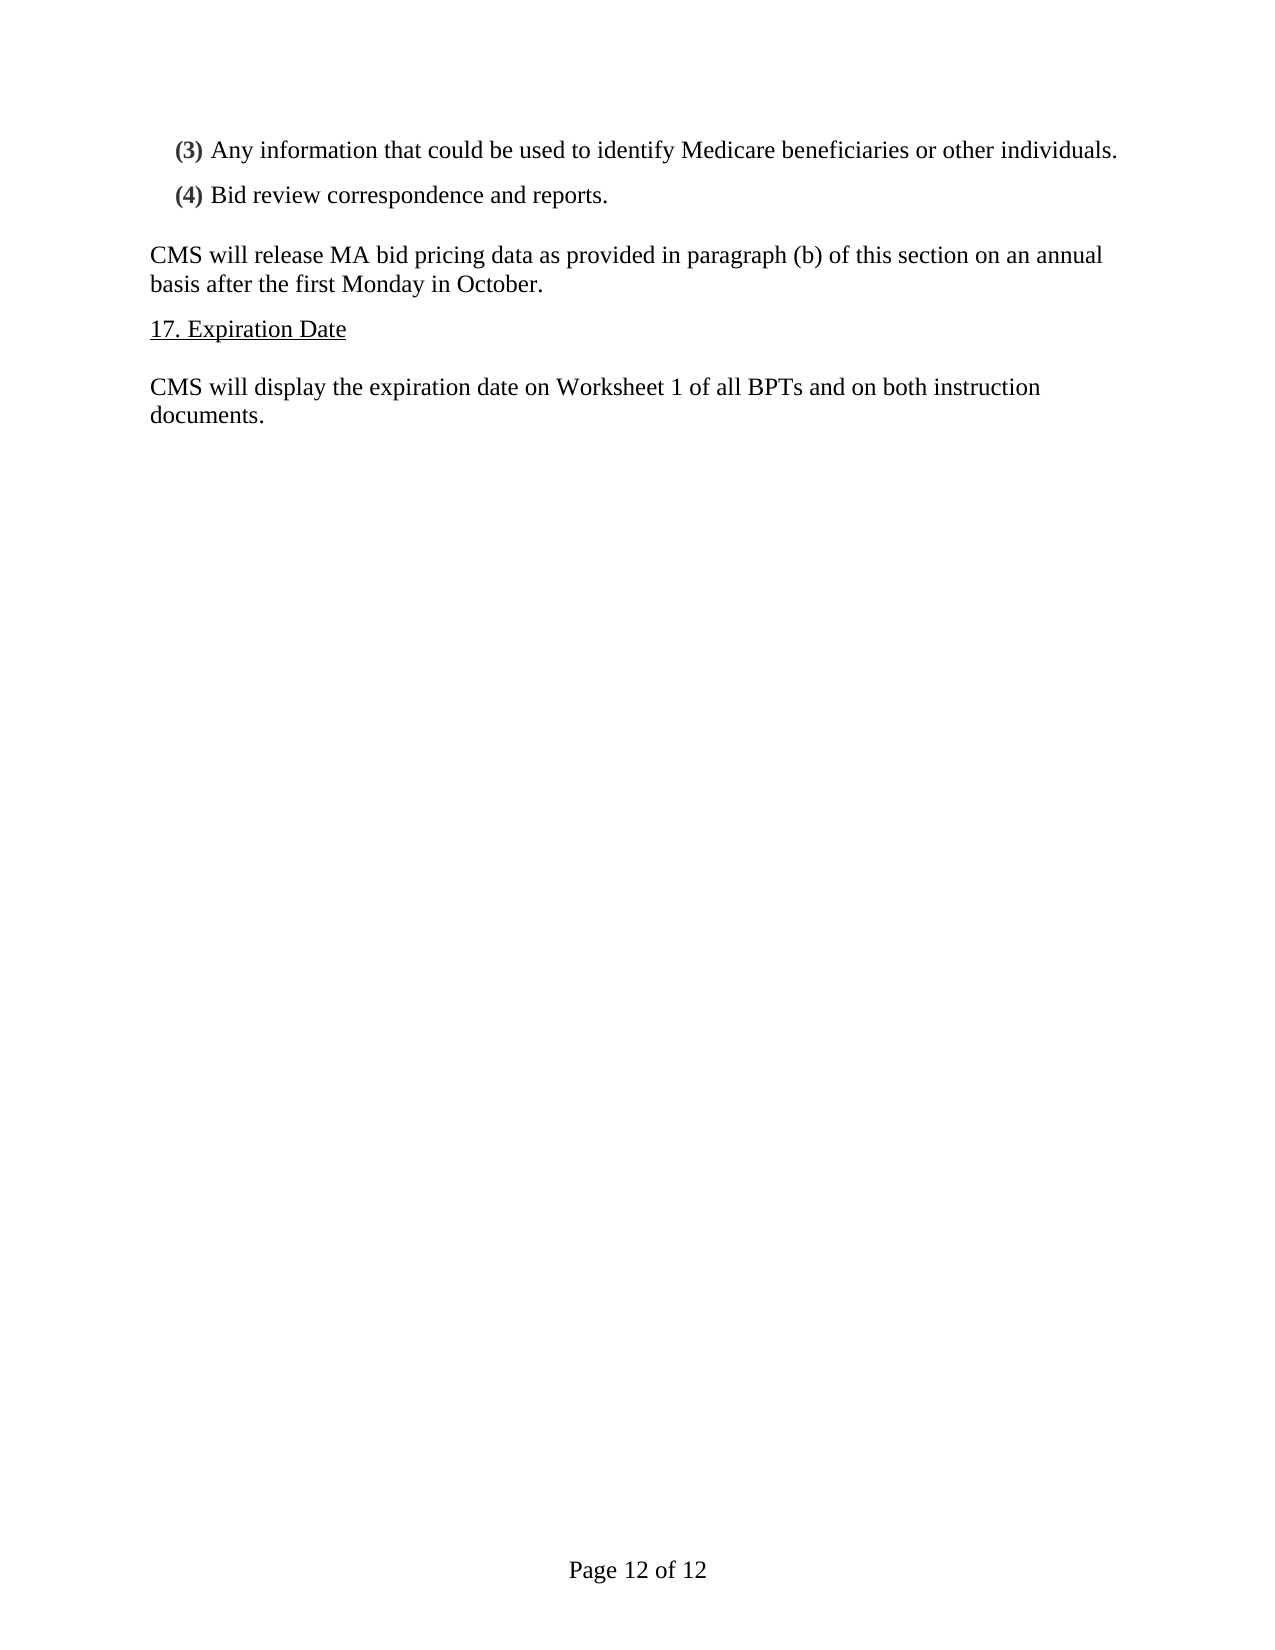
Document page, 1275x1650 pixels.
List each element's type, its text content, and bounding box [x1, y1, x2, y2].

text CMS will release MA bid pricing data as provided in paragraph (b) of this section on an annual basis after the first Monday in October. [150, 241, 1105, 298]
list Bid review correspondence and reports. [175, 180, 1137, 209]
list Any information that could be used to identify Medicare beneficiaries or other individuals. [175, 135, 1137, 164]
text CMS will display the expiration date on Worksheet 1 of all BPTs and on both instruction documents. [150, 372, 1107, 429]
list Expiration Date [150, 314, 1137, 342]
